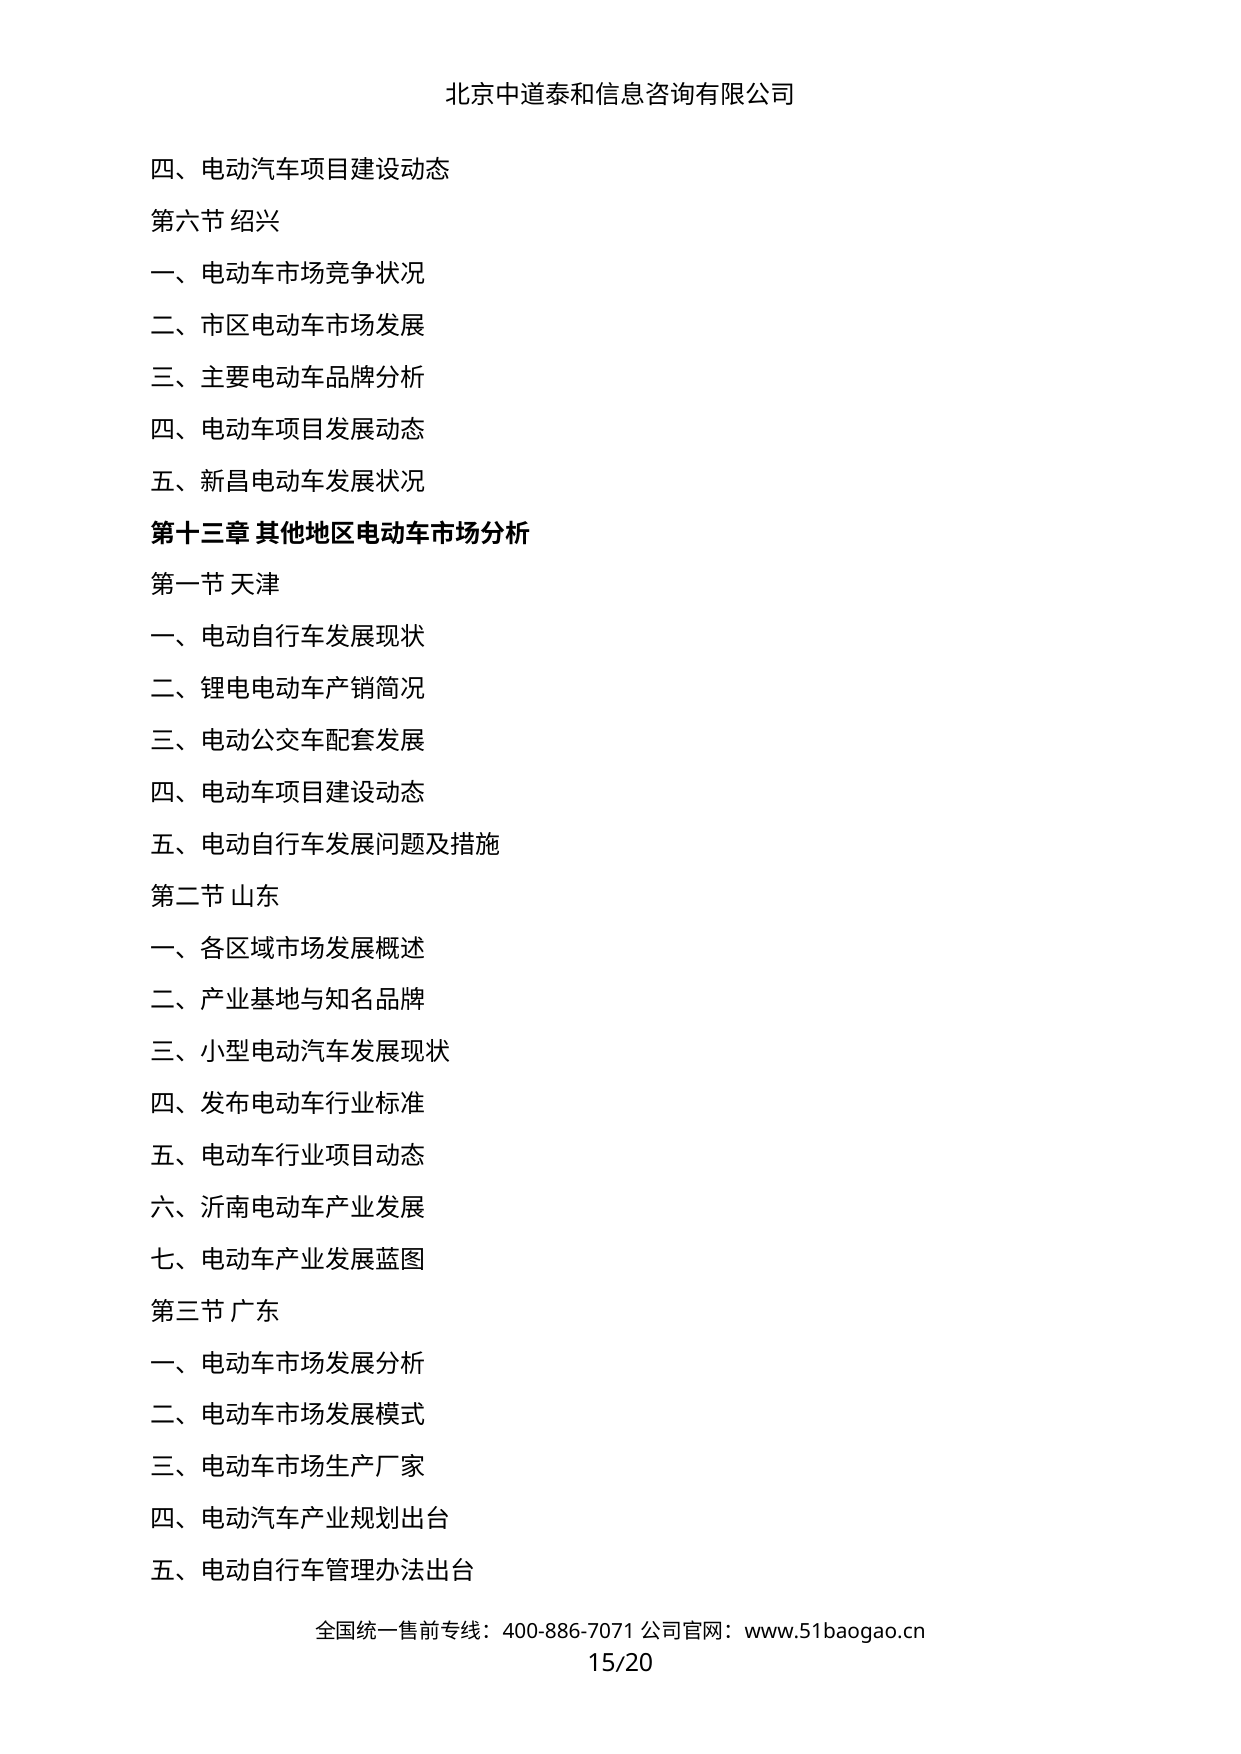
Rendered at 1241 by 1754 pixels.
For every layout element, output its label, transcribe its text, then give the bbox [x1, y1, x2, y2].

text 四、电动车项目建设动态 [150, 772, 1090, 809]
text 三、电动车市场生产厂家 [150, 1447, 1090, 1483]
text 第六节 绍兴 [150, 202, 1090, 238]
text 第二节 山东 [150, 876, 1090, 912]
text 五、电动车行业项目动态 [150, 1136, 1090, 1172]
text 一、各区域市场发展概述 [150, 928, 1090, 964]
text 二、锂电电动车产销简况 [150, 669, 1090, 705]
text 五、电动自行车发展问题及措施 [150, 824, 1090, 861]
text 四、电动汽车项目建设动态 [150, 150, 1090, 186]
text 第三节 广东 [150, 1291, 1090, 1327]
text 五、电动自行车管理办法出台 [150, 1551, 1090, 1587]
text 六、沂南电动车产业发展 [150, 1187, 1090, 1224]
text 一、电动车市场发展分析 [150, 1343, 1090, 1379]
text 一、电动自行车发展现状 [150, 617, 1090, 653]
text 一、电动车市场竞争状况 [150, 254, 1090, 290]
text 二、产业基地与知名品牌 [150, 980, 1090, 1016]
text 三、小型电动汽车发展现状 [150, 1032, 1090, 1068]
text 四、发布电动车行业标准 [150, 1084, 1090, 1120]
text 五、新昌电动车发展状况 [150, 461, 1090, 497]
text 三、电动公交车配套发展 [150, 721, 1090, 757]
text 七、电动车产业发展蓝图 [150, 1239, 1090, 1276]
text 第一节 天津 [150, 565, 1090, 601]
text 四、电动汽车产业规划出台 [150, 1499, 1090, 1535]
text 三、主要电动车品牌分析 [150, 357, 1090, 394]
text 二、电动车市场发展模式 [150, 1395, 1090, 1431]
text 二、市区电动车市场发展 [150, 306, 1090, 342]
text 四、电动车项目发展动态 [150, 409, 1090, 446]
text 第十三章 其他地区电动车市场分析 [150, 513, 1090, 549]
